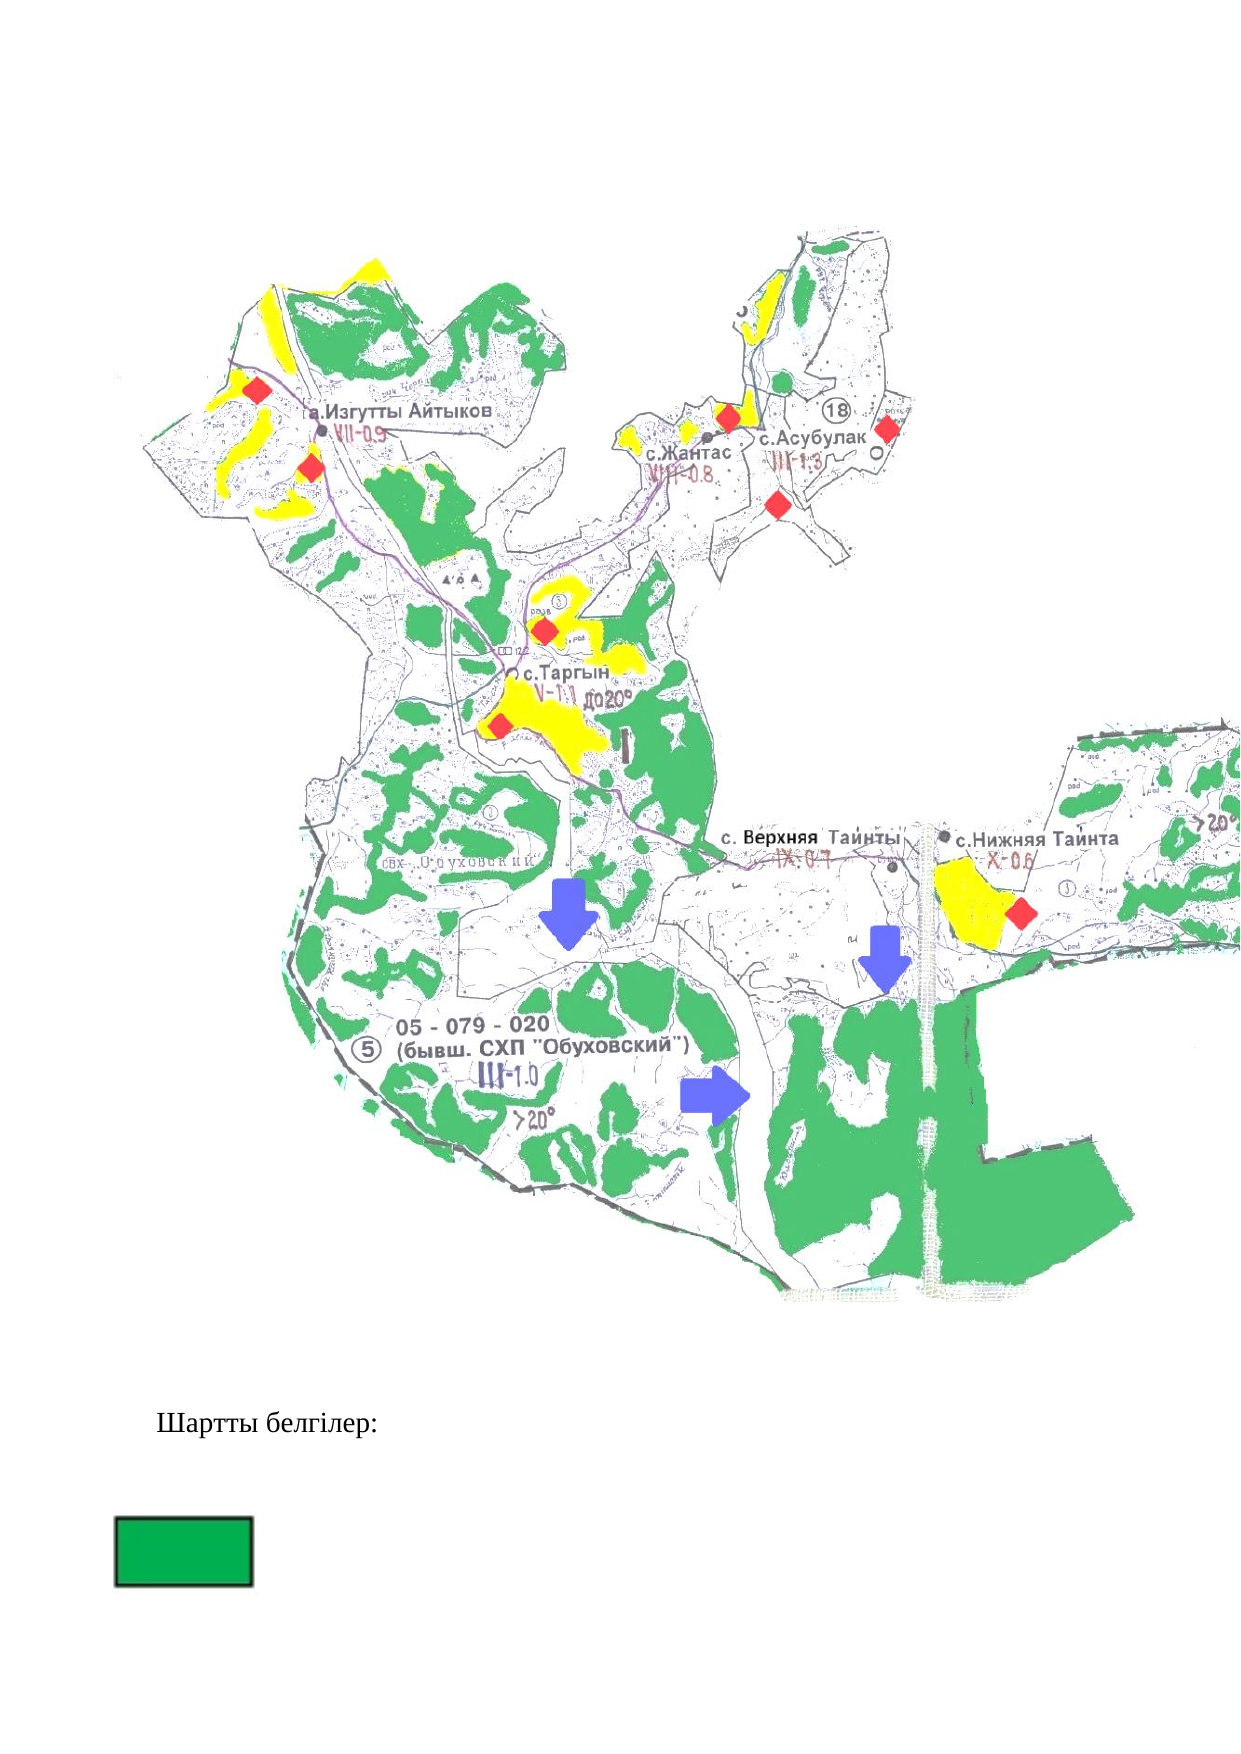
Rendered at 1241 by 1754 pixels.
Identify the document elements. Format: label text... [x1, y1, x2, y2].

picture [112, 150, 1241, 1302]
text Шартты белгілер: [112, 1405, 1128, 1438]
picture [112, 1511, 259, 1597]
